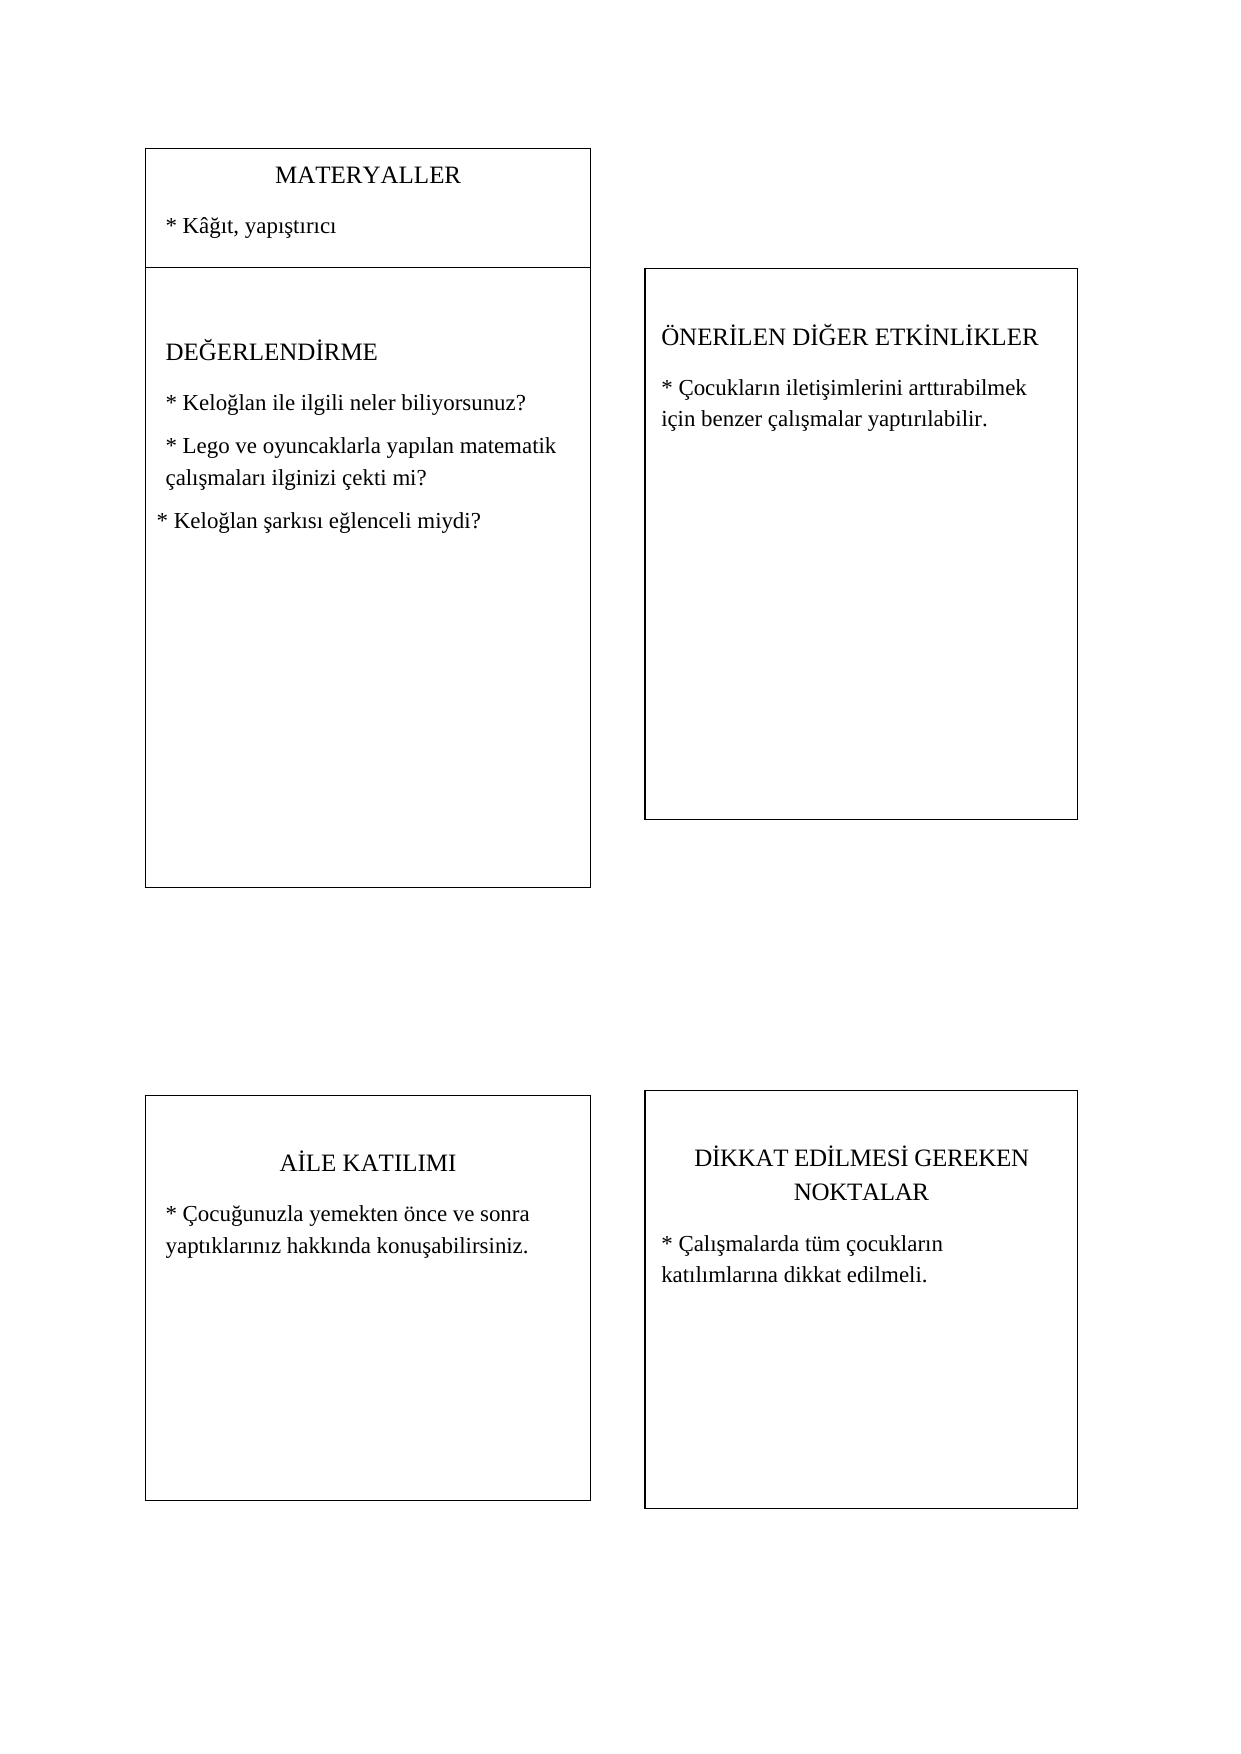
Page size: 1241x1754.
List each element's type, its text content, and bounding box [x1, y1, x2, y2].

table_header MATERYALLER * Kâğıt, yapıştırıcı [146, 149, 590, 267]
table_header DİKKAT EDİLMESİ GEREKEN NOKTALAR * Çalışmalarda tüm çocukların katılımlarına dikkat edilmeli. [646, 1091, 1077, 1508]
table_cell DEĞERLENDİRME * Keloğlan ile ilgili neler biliyorsunuz? * Lego ve oyuncaklarla yapılan matematik çalışmaları ilginizi çekti mi? * Keloğlan şarkısı eğlenceli miydi? [146, 268, 590, 887]
table_header ÖNERİLEN DİĞER ETKİNLİKLER * Çocukların iletişimlerini arttırabilmek için benzer çalışmalar yaptırılabilir. [646, 269, 1077, 819]
table_header AİLE KATILIMI * Çocuğunuzla yemekten önce ve sonra yaptıklarınız hakkında konuşabilirsiniz. [146, 1096, 590, 1500]
